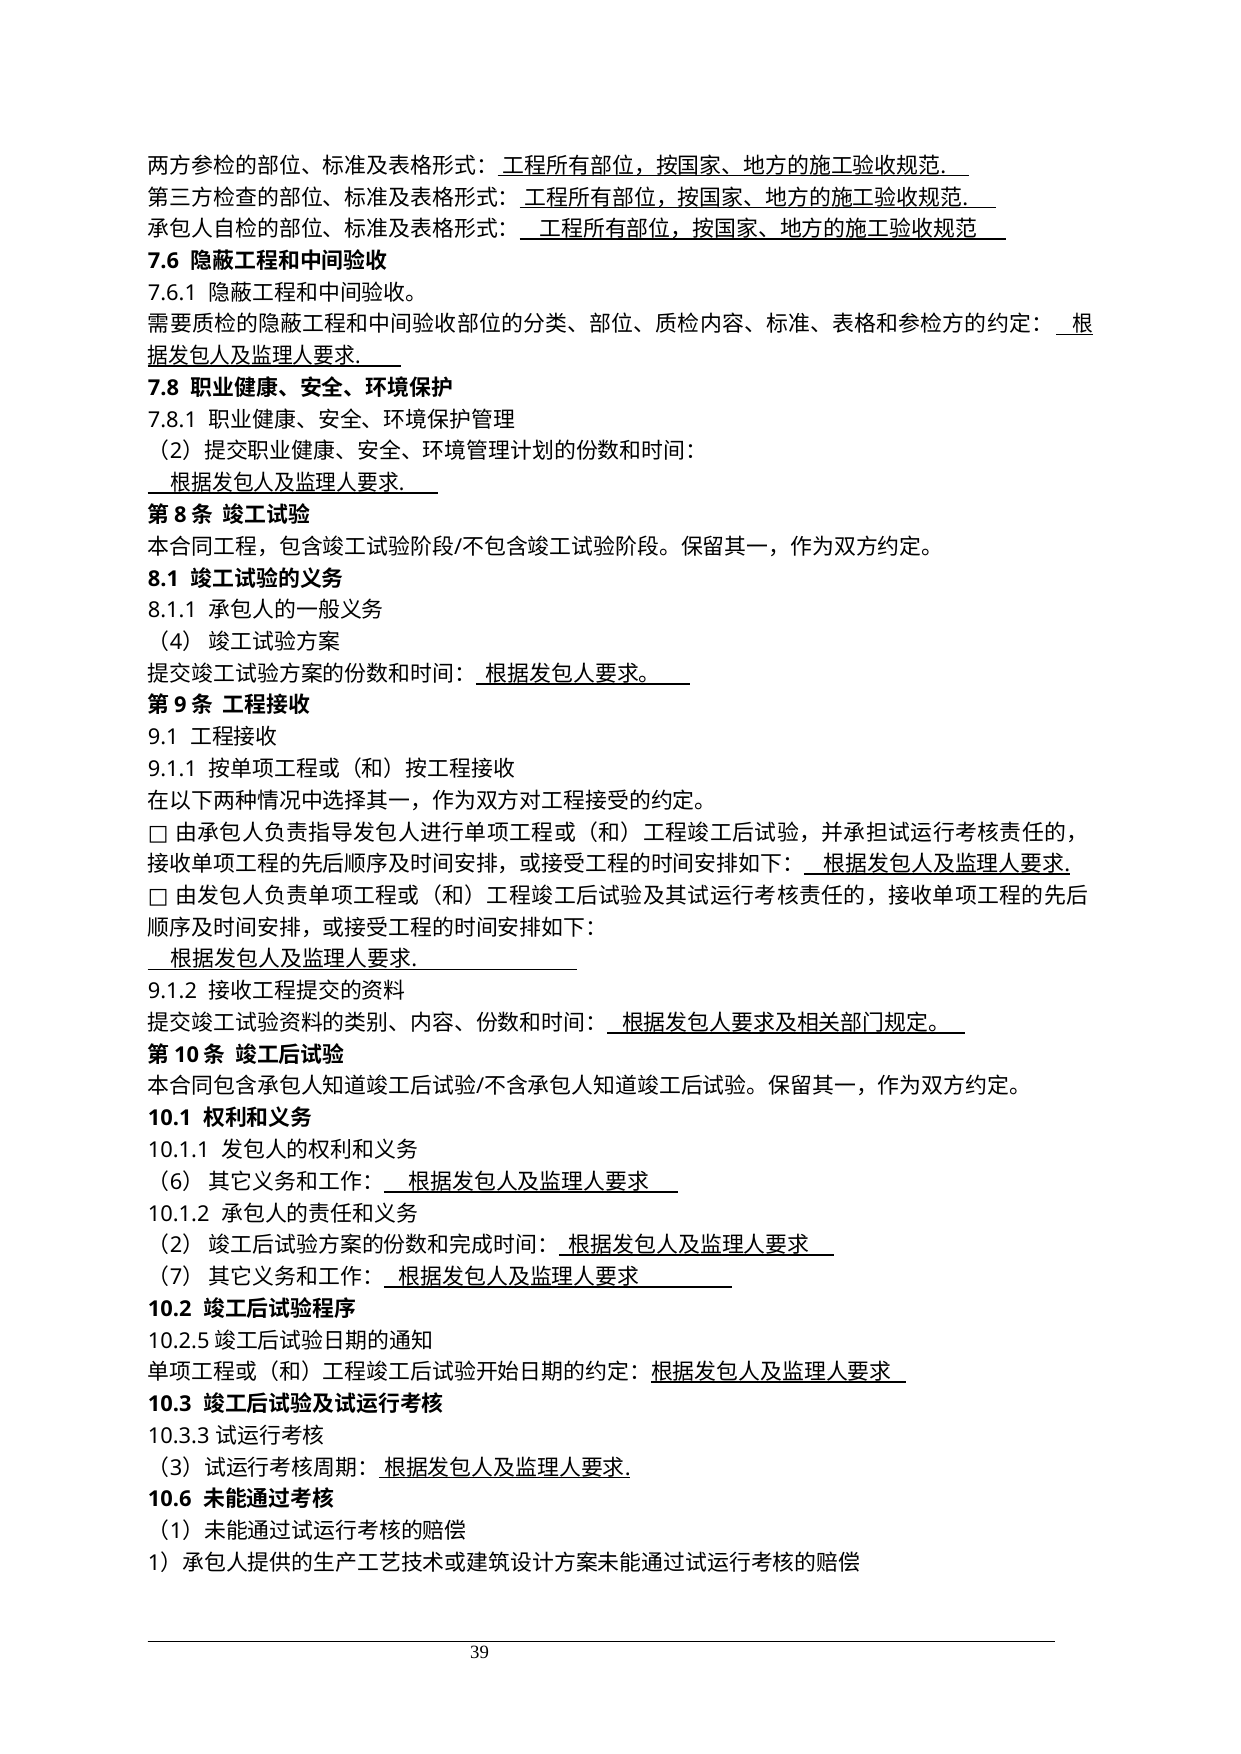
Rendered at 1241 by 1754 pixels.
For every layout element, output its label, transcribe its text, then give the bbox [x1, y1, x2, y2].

text 1）承包人提供的生产工艺技术或建筑设计方案未能通过试运行考核的赔偿 [148, 1545, 1092, 1577]
text 7.6.1 隐蔽工程和中间验收。 [148, 275, 1092, 306]
text 9.1.1 按单项工程或（和）按工程接收 [148, 751, 1092, 783]
text 9.1.2 接收工程提交的资料 [148, 973, 1092, 1005]
text 单项工程或（和）工程竣工后试验开始日期的约定：根据发包人及监理人要求 [148, 1354, 1092, 1386]
text 10.1.2 承包人的责任和义务 [148, 1196, 1092, 1227]
text 第三方检查的部位、标准及表格形式： 工程所有部位，按国家、地方的施工验收规范. [148, 179, 1092, 211]
text （3）试运行考核周期： 根据发包人及监理人要求. [148, 1449, 1092, 1481]
text （2） 竣工后试验方案的份数和完成时间： 根据发包人及监理人要求 [148, 1227, 1092, 1259]
text □ 由承包人负责指导发包人进行单项工程或（和）工程竣工后试验，并承担试运行考核责任的，接收单项工程的先后顺序及时间安排，或接受工程的时间安排如下： 根据发包人及监理人要求. [148, 814, 1092, 878]
text 提交竣工试验方案的份数和时间： 根据发包人要求。 [148, 656, 1092, 687]
text （4） 竣工试验方案 [148, 624, 1092, 656]
text （6） 其它义务和工作： 根据发包人及监理人要求 [148, 1164, 1092, 1196]
text 需要质检的隐蔽工程和中间验收部位的分类、部位、质检内容、标准、表格和参检方的约定： 根据发包人及监理人要求. [148, 306, 1092, 370]
text 7.8 职业健康、安全、环境保护 [148, 370, 1092, 402]
text 8.1 竣工试验的义务 [148, 561, 1092, 592]
text 7.8.1 职业健康、安全、环境保护管理 [148, 402, 1092, 433]
text 根据发包人及监理人要求. [148, 941, 1092, 973]
text 10.1 权利和义务 [148, 1100, 1092, 1132]
text 10.2 竣工后试验程序 [148, 1291, 1092, 1323]
text 根据发包人及监理人要求. [148, 465, 1092, 497]
text （2）提交职业健康、安全、环境管理计划的份数和时间： [148, 433, 1092, 465]
text 10.3.3 试运行考核 [148, 1418, 1092, 1449]
text 两方参检的部位、标准及表格形式： 工程所有部位，按国家、地方的施工验收规范. [148, 148, 1092, 179]
text 第8条 竣工试验 [148, 497, 1092, 529]
text 在以下两种情况中选择其一，作为双方对工程接受的约定。 [148, 783, 1092, 814]
text 承包人自检的部位、标准及表格形式： 工程所有部位，按国家、地方的施工验收规范 [148, 211, 1092, 243]
text 7.6 隐蔽工程和中间验收 [148, 243, 1092, 275]
text 10.3 竣工后试验及试运行考核 [148, 1386, 1092, 1418]
text 10.1.1 发包人的权利和义务 [148, 1132, 1092, 1164]
text （7） 其它义务和工作： 根据发包人及监理人要求 [148, 1259, 1092, 1291]
text 9.1 工程接收 [148, 719, 1092, 751]
text 8.1.1 承包人的一般义务 [148, 592, 1092, 624]
text 第9条 工程接收 [148, 687, 1092, 719]
text □ 由发包人负责单项工程或（和）工程竣工后试验及其试运行考核责任的，接收单项工程的先后顺序及时间安排，或接受工程的时间安排如下： [148, 878, 1092, 941]
text 本合同包含承包人知道竣工后试验/不含承包人知道竣工后试验。保留其一，作为双方约定。 [148, 1068, 1092, 1100]
text 10.2.5竣工后试验日期的通知 [148, 1323, 1092, 1354]
text 10.6 未能通过考核 [148, 1481, 1092, 1513]
text 提交竣工试验资料的类别、内容、份数和时间： 根据发包人要求及相关部门规定。 [148, 1005, 1092, 1037]
text 本合同工程，包含竣工试验阶段/不包含竣工试验阶段。保留其一，作为双方约定。 [148, 529, 1092, 561]
text 第10条 竣工后试验 [148, 1037, 1092, 1068]
text （1）未能通过试运行考核的赔偿 [148, 1513, 1092, 1545]
